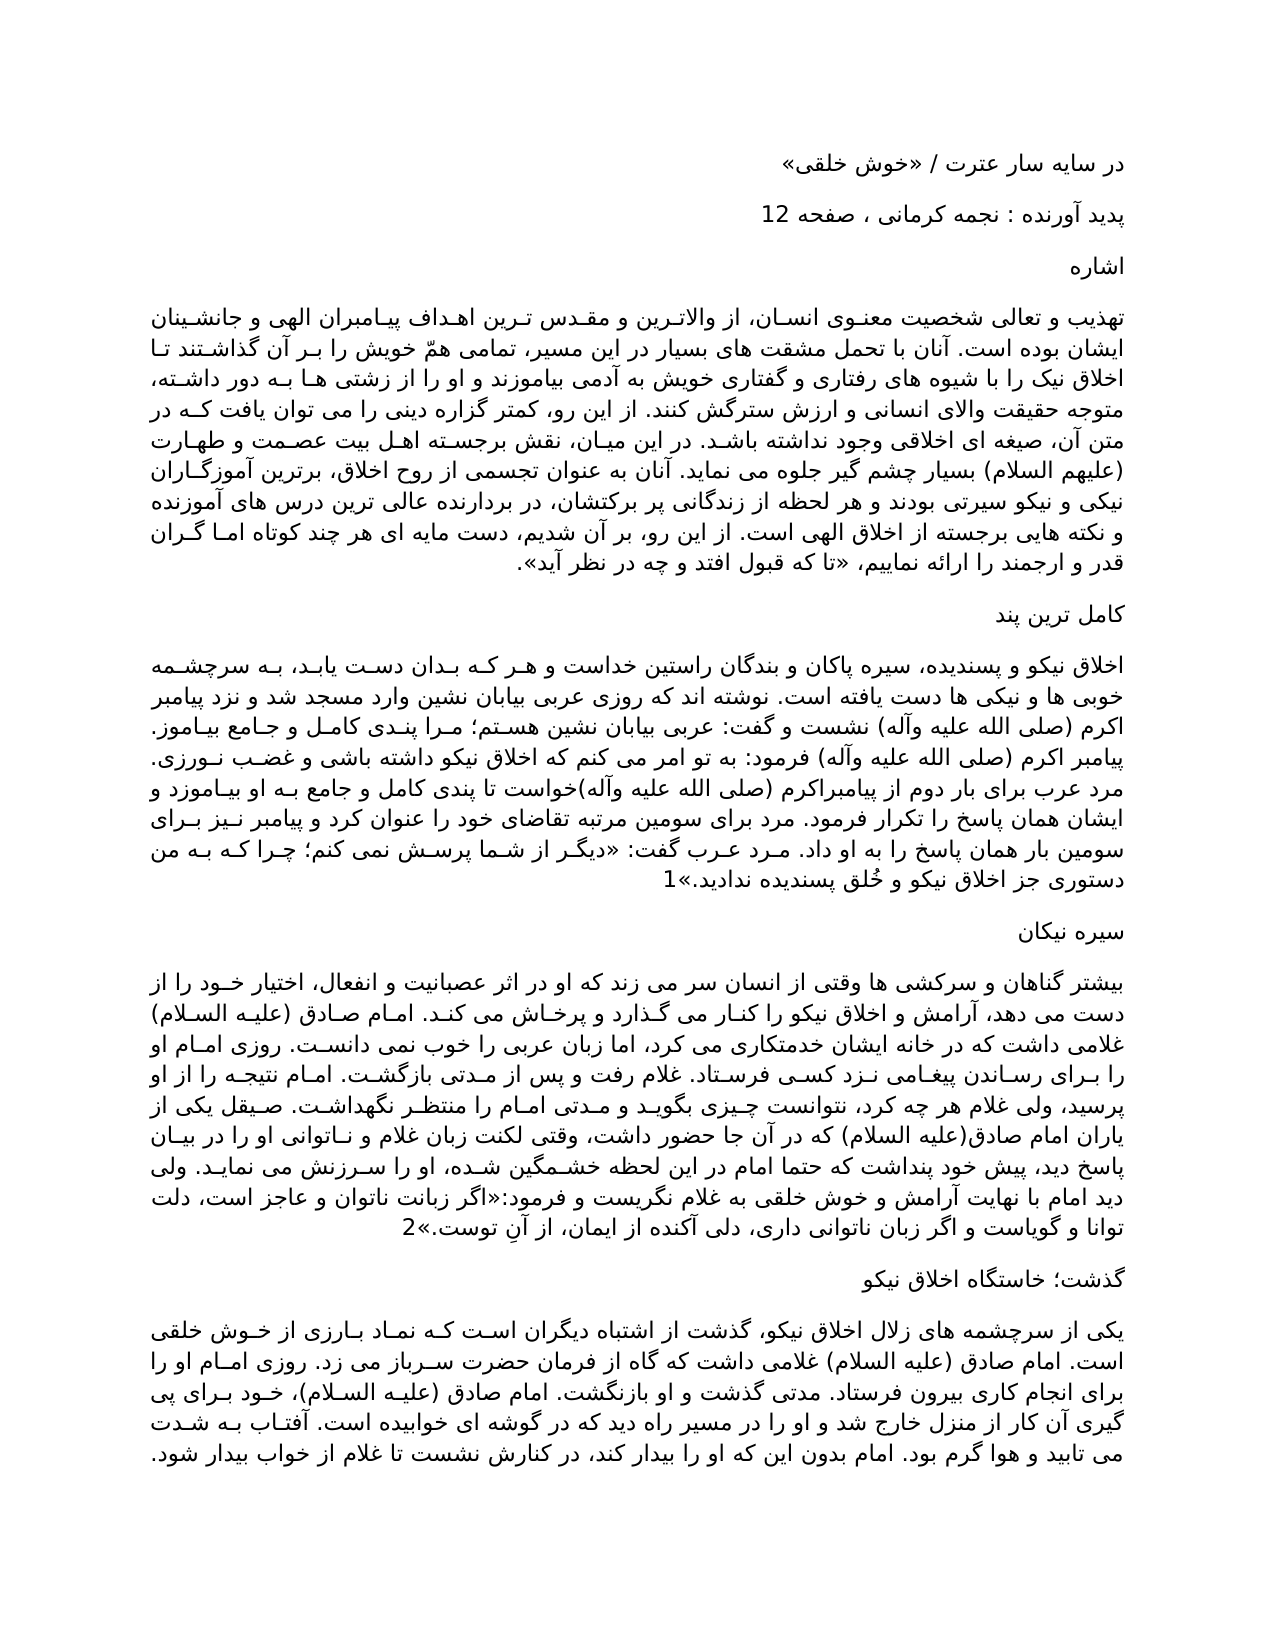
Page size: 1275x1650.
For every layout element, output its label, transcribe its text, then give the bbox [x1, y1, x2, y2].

text اخلاق نیکو و پسندیده، سیره پاکان و بندگان راستین خداست و هر که بدان دست یابد، به سرچشمه خوبی ها و نیکی ها دست یافته است. نوشته اند که روزی عربی بیابان نشین وارد مسجد شد و نزد پیامبر اکرم (صلی الله علیه وآله) نشست و گفت: عربی بیابان نشین هستم؛ مرا پندی کامل و جامع بیاموز. پیامبر اکرم (صلی الله علیه وآله) فرمود: به تو امر می کنم که اخلاق نیکو داشته باشی و غضب نورزی. مرد عرب برای بار دوم از پیامبراکرم (صلی الله علیه وآله)خواست تا پندی کامل و جامع به او بیاموزد و ایشان همان پاسخ را تکرار فرمود. مرد برای سومین مرتبه تقاضای خود را عنوان کرد و پیامبر نیز برای سومین بار همان پاسخ را به او داد. مرد عرب گفت: «دیگر از شما پرسش نمی کنم؛ چرا که به من دستوری جز اخلاق نیکو و خُلق پسندیده ندادید.»1 [150, 652, 1125, 893]
text کامل ترین پند [150, 601, 1125, 627]
text گذشت؛ خاستگاه اخلاق نیکو [150, 1266, 1125, 1293]
text سیره نیکان [150, 918, 1125, 945]
text تهذیب و تعالی شخصیت معنوی انسان، از والاترین و مقدس ترین اهداف پیامبران الهی و جانشینان ایشان بوده است. آنان با تحمل مشقت های بسیار در این مسیر، تمامی همّ خویش را بر آن گذاشتند تا اخلاق نیک را با شیوه های رفتاری و گفتاری خویش به آدمی بیاموزند و او را از زشتی ها به دور داشته، متوجه حقیقت والای انسانی و ارزش سترگش کنند. از این رو، کمتر گزاره دینی را می توان یافت که در متن آن، صیغه ای اخلاقی وجود نداشته باشد. در این میان، نقش برجسته اهل بیت عصمت و طهارت (علیهم السلام) بسیار چشم گیر جلوه می نماید. آنان به عنوان تجسمی از روح اخلاق، برترین آموزگاران نیکی و نیکو سیرتی بودند و هر لحظه از زندگانی پر برکتشان، در بردارنده عالی ترین درس های آموزنده و نکته هایی برجسته از اخلاق الهی است. از این رو، بر آن شدیم، دست مایه ای هر چند کوتاه اما گران قدر و ارجمند را ارائه نماییم، «تا که قبول افتد و چه در نظر آید». [150, 304, 1125, 576]
text بیشتر گناهان و سرکشی ها وقتی از انسان سر می زند که او در اثر عصبانیت و انفعال، اختیار خود را از دست می دهد، آرامش و اخلاق نیکو را کنار می گذارد و پرخاش می کند. امام صادق (علیه السلام) غلامی داشت که در خانه ایشان خدمتکاری می کرد، اما زبان عربی را خوب نمی دانست. روزی امام او را برای رساندن پیغامی نزد کسی فرستاد. غلام رفت و پس از مدتی بازگشت. امام نتیجه را از او پرسید، ولی غلام هر چه کرد، نتوانست چیزی بگوید و مدتی امام را منتظر نگهداشت. صیقل یکی از یاران امام صادق(علیه السلام) که در آن جا حضور داشت، وقتی لکنت زبان غلام و ناتوانی او را در بیان پاسخ دید، پیش خود پنداشت که حتما امام در این لحظه خشمگین شده، او را سرزنش می نماید. ولی دید امام با نهایت آرامش و خوش خلقی به غلام نگریست و فرمود:«اگر زبانت ناتوان و عاجز است، دلت توانا و گویاست و اگر زبان ناتوانی داری، دلی آکنده از ایمان، از آنِ توست.»2 [150, 969, 1125, 1241]
text اشاره [150, 253, 1125, 279]
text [150, 1317, 1125, 1467]
text در سایه سار عترت / «خوش خلقی» [150, 150, 1125, 177]
text پدید آورنده : نجمه کرمانی ، صفحه 12 [150, 201, 1125, 228]
